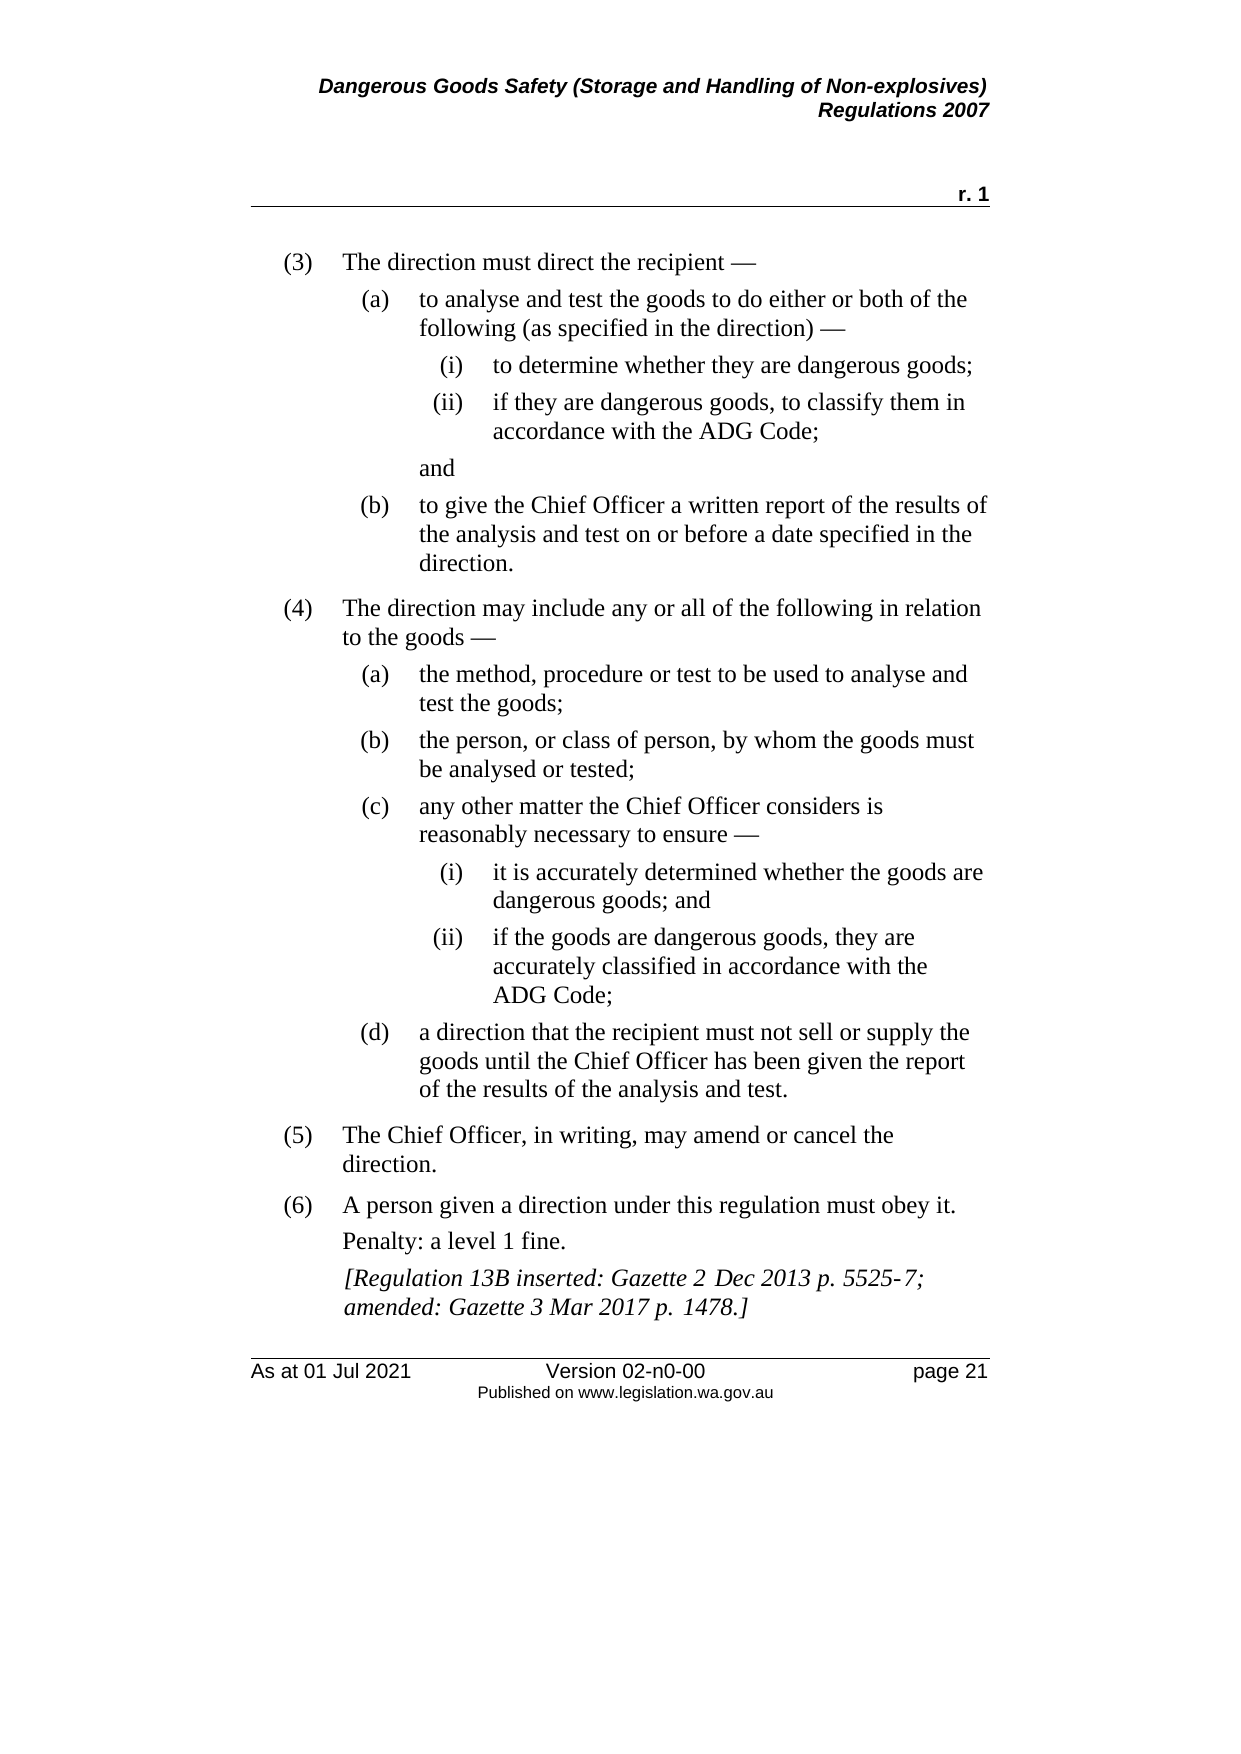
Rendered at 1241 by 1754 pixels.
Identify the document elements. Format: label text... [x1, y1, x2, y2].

text [Regulation 13B inserted: Gazette 2 Dec 2013 p. 5525-7; amended: Gazette 3 Mar 2017 p. 1478.] [251, 1263, 990, 1321]
text (c) any other matter the Chief Officer considers is reasonably necessary to ensure — [251, 791, 990, 848]
text (3) The direction must direct the recipient — [251, 247, 990, 276]
text (ii) if they are dangerous goods, to classify them in accordance with the ADG Code; [251, 387, 990, 445]
text (i) to determine whether they are dangerous goods; [251, 350, 990, 379]
text (ii) if the goods are dangerous goods, they are accurately classified in accordance with the ADG Code; [251, 922, 990, 1009]
text (a) to analyse and test the goods to do either or both of the following (as specified in the direction) — [251, 284, 990, 342]
text (4) The direction may include any or all of the following in relation to the goods — [251, 593, 990, 651]
text (a) the method, procedure or test to be used to analyse and test the goods; [251, 659, 990, 717]
text Penalty: a level 1 fine. [251, 1226, 990, 1255]
text (i) it is accurately determined whether the goods are dangerous goods; and [251, 857, 990, 914]
text (b) the person, or class of person, by whom the goods must be analysed or tested; [251, 725, 990, 782]
text (d) a direction that the recipient must not sell or supply the goods until the Chief Officer has been given the report of the results of the analysis and test. [251, 1017, 990, 1103]
text (6) A person given a direction under this regulation must obey it. [251, 1190, 990, 1219]
text and [251, 453, 990, 482]
text (b) to give the Chief Officer a written report of the results of the analysis and test on or before a date specified in the direction. [251, 490, 990, 577]
text (5) The Chief Officer, in writing, may amend or cancel the direction. [251, 1120, 990, 1177]
